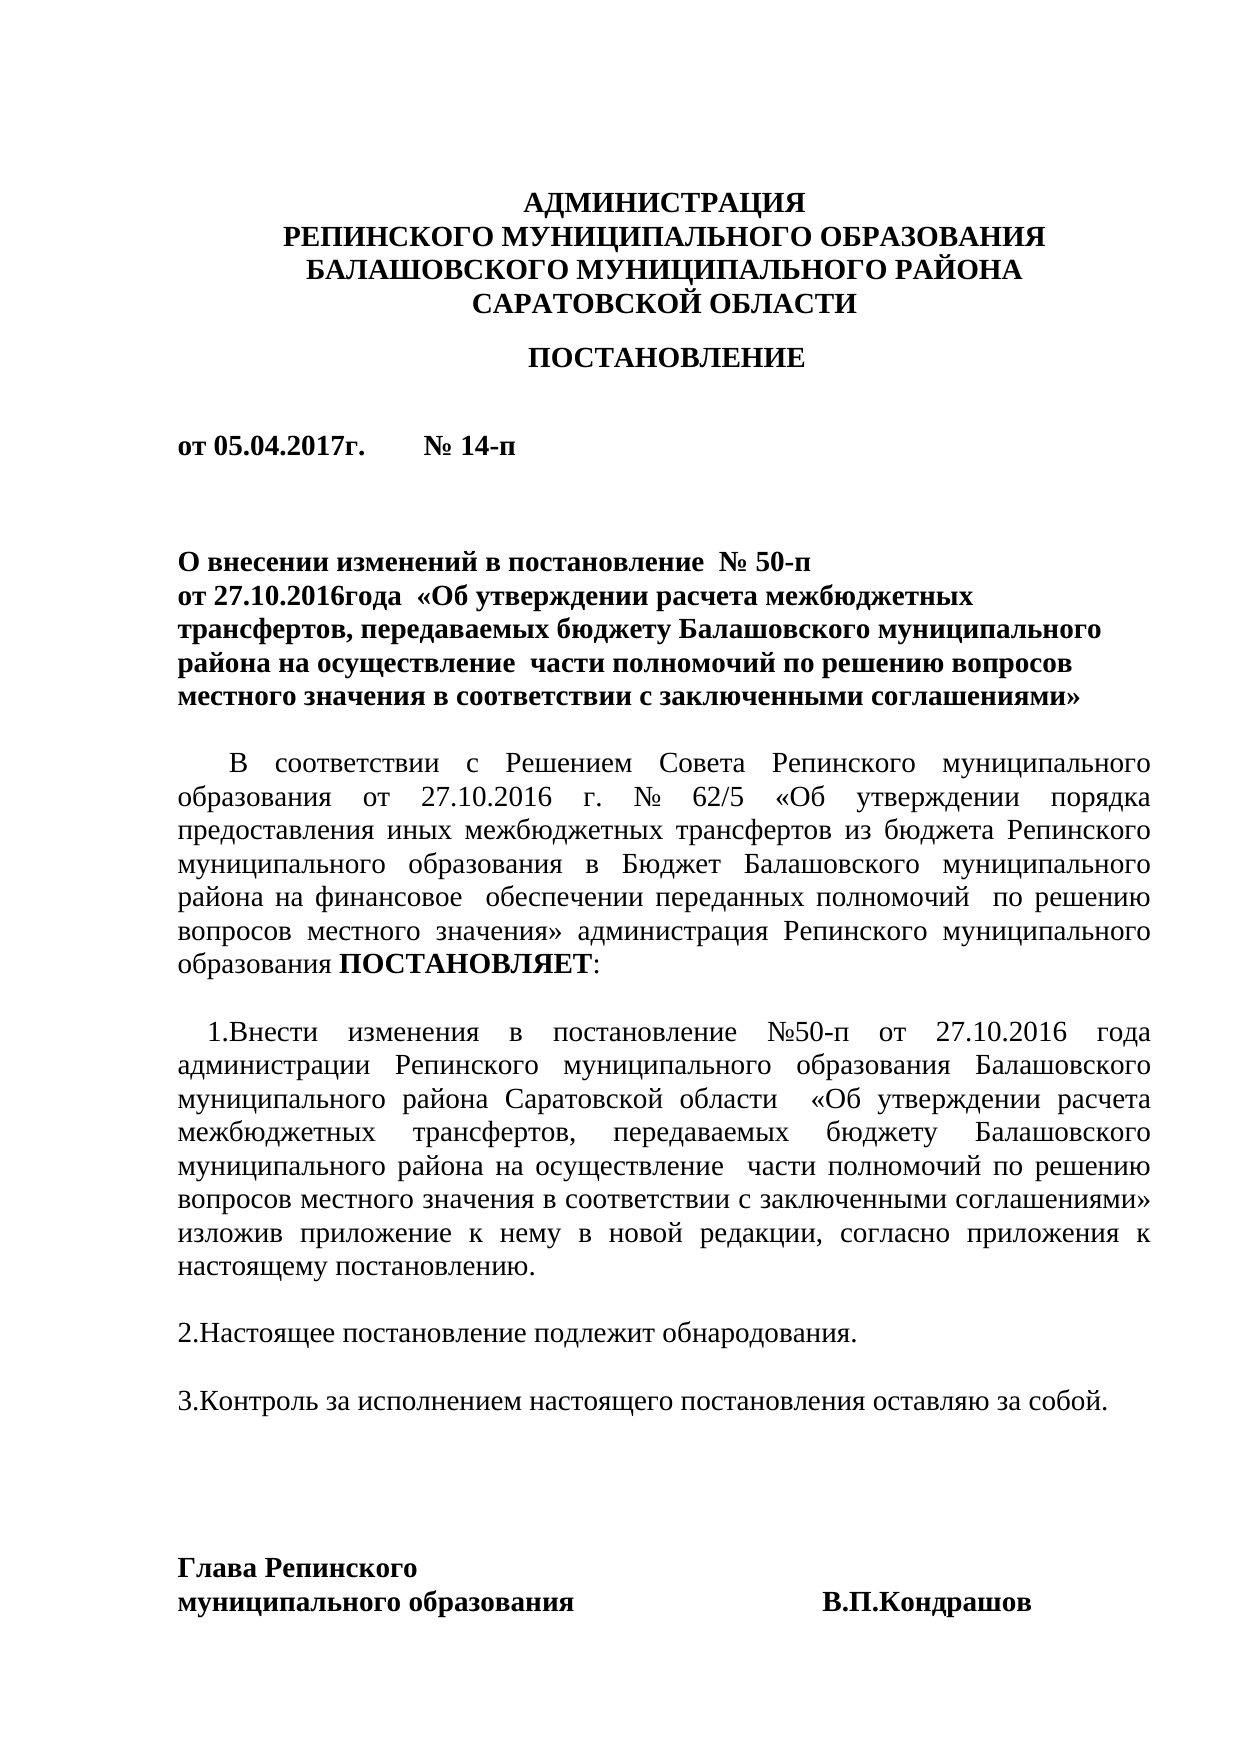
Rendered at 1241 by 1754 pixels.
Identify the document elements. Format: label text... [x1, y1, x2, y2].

text О внесении изменений в постановление № 50-п от 27.10.2016года «Об утверждении расчета межбюджетных трансфертов, передаваемых бюджету Балашовского муниципального района на осуществление части полномочий по решению вопросов местного значения в соответствии с заключенными соглашениями» [177, 544, 1152, 712]
text ПОСТАНОВЛЕНИЕ [177, 340, 1152, 374]
text 1.Внести изменения в постановление №50-п от 27.10.2016 года администрации Репинского муниципального образования Балашовского муниципального района Саратовской области «Об утверждении расчета межбюджетных трансфертов, передаваемых бюджету Балашовского муниципального района на осуществление части полномочий по решению вопросов местного значения в соответствии с заключенными соглашениями» изложив приложение к нему в новой редакции, согласно приложения к настоящему постановлению. [177, 1014, 1152, 1282]
text муниципального образования В.П.Кондрашов [177, 1584, 1152, 1617]
text АДМИНИСТРАЦИЯ РЕПИНСКОГО МУНИЦИПАЛЬНОГО ОБРАЗОВАНИЯ БАЛАШОВСКОГО МУНИЦИПАЛЬНОГО РАЙОНА САРАТОВСКОЙ ОБЛАСТИ [177, 185, 1152, 319]
text В соответствии с Решением Совета Репинского муниципального образования от 27.10.2016 г. № 62/5 «Об утверждении порядка предоставления иных межбюджетных трансфертов из бюджета Репинского муниципального образования в Бюджет Балашовского муниципального района на финансовое обеспечении переданных полномочий по решению вопросов местного значения» администрация Репинского муниципального образования ПОСТАНОВЛЯЕТ: [177, 745, 1152, 980]
text 3.Контроль за исполнением настоящего постановления оставляю за собой. [177, 1383, 1152, 1416]
text 2.Настоящее постановление подлежит обнародования. [177, 1316, 1152, 1349]
text от 05.04.2017г. № 14-п [177, 394, 1152, 462]
text Глава Репинского [177, 1550, 1152, 1584]
